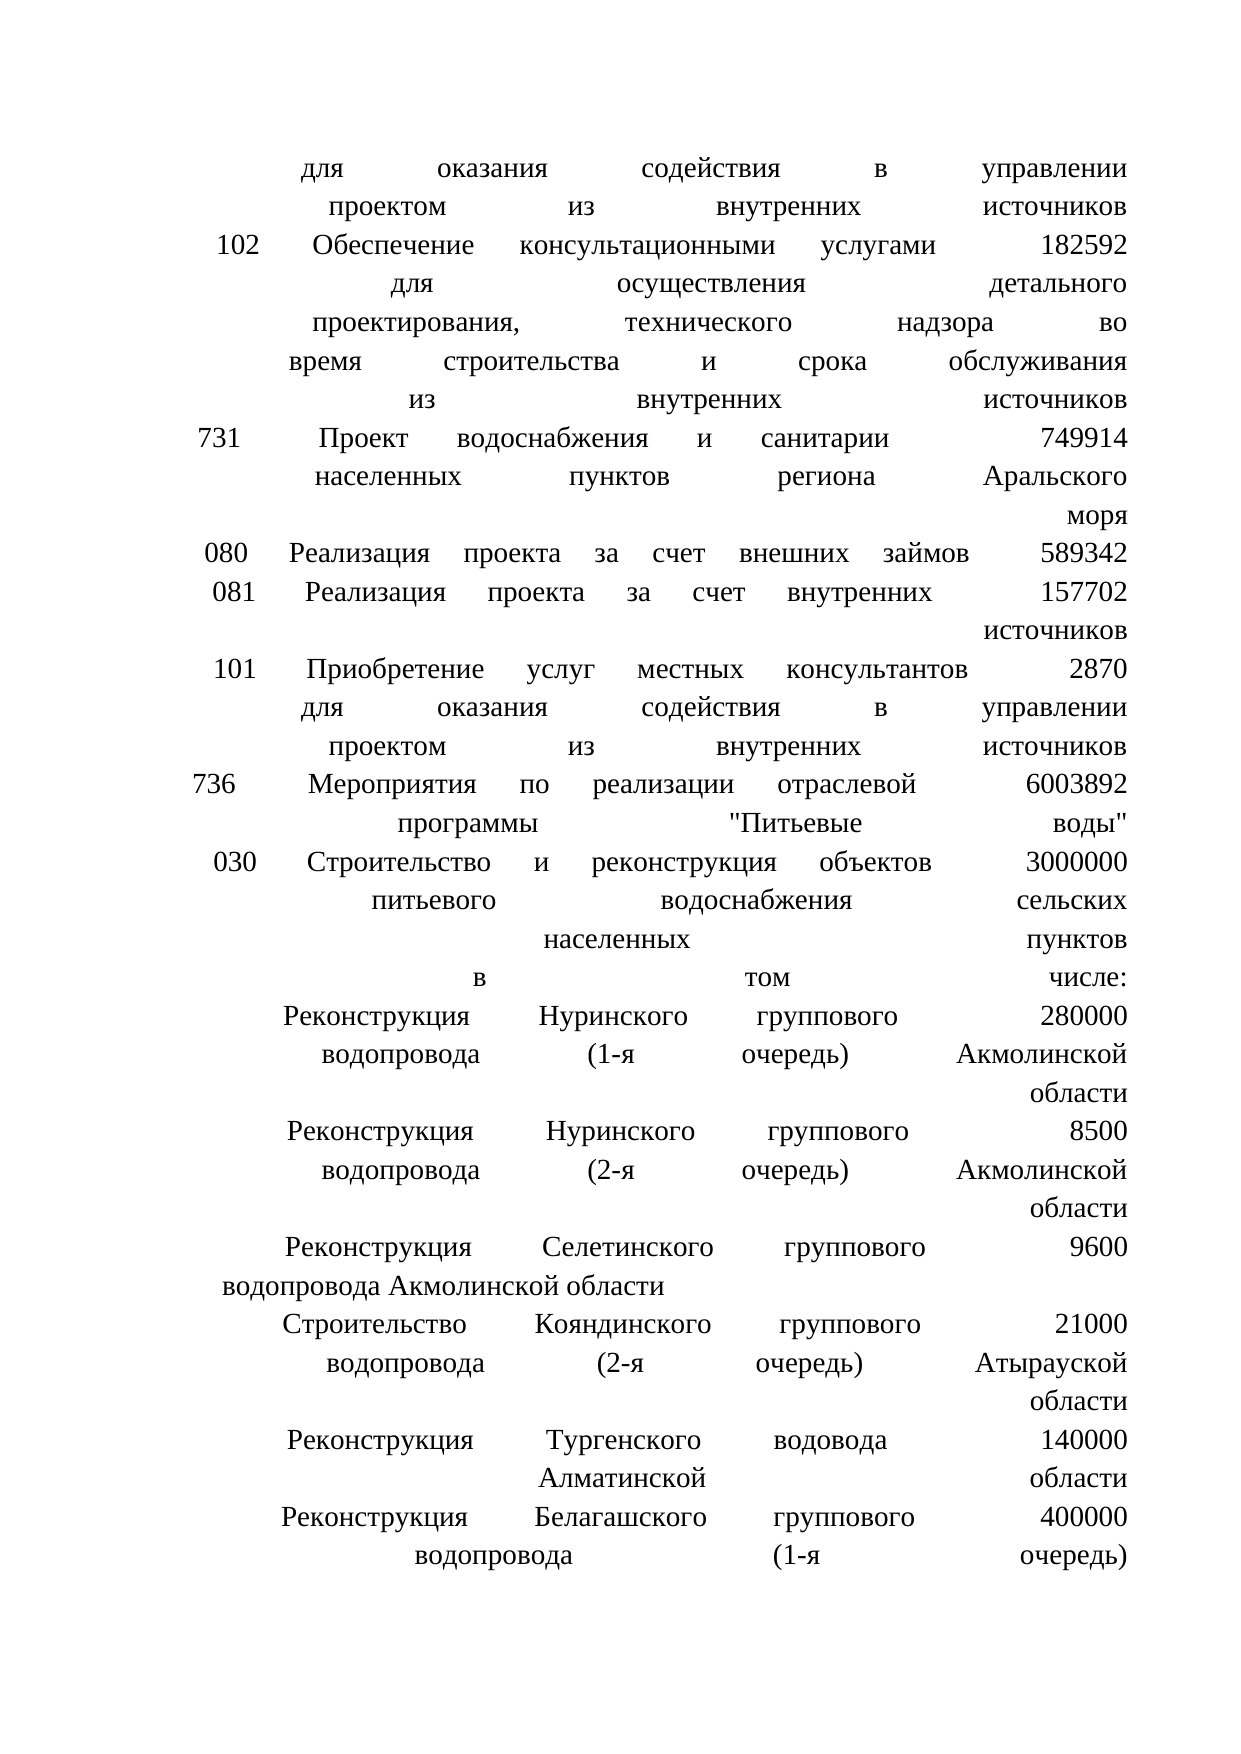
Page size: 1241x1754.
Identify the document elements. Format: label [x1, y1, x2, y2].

text [112, 150, 1128, 1301]
text [112, 1306, 1128, 1571]
